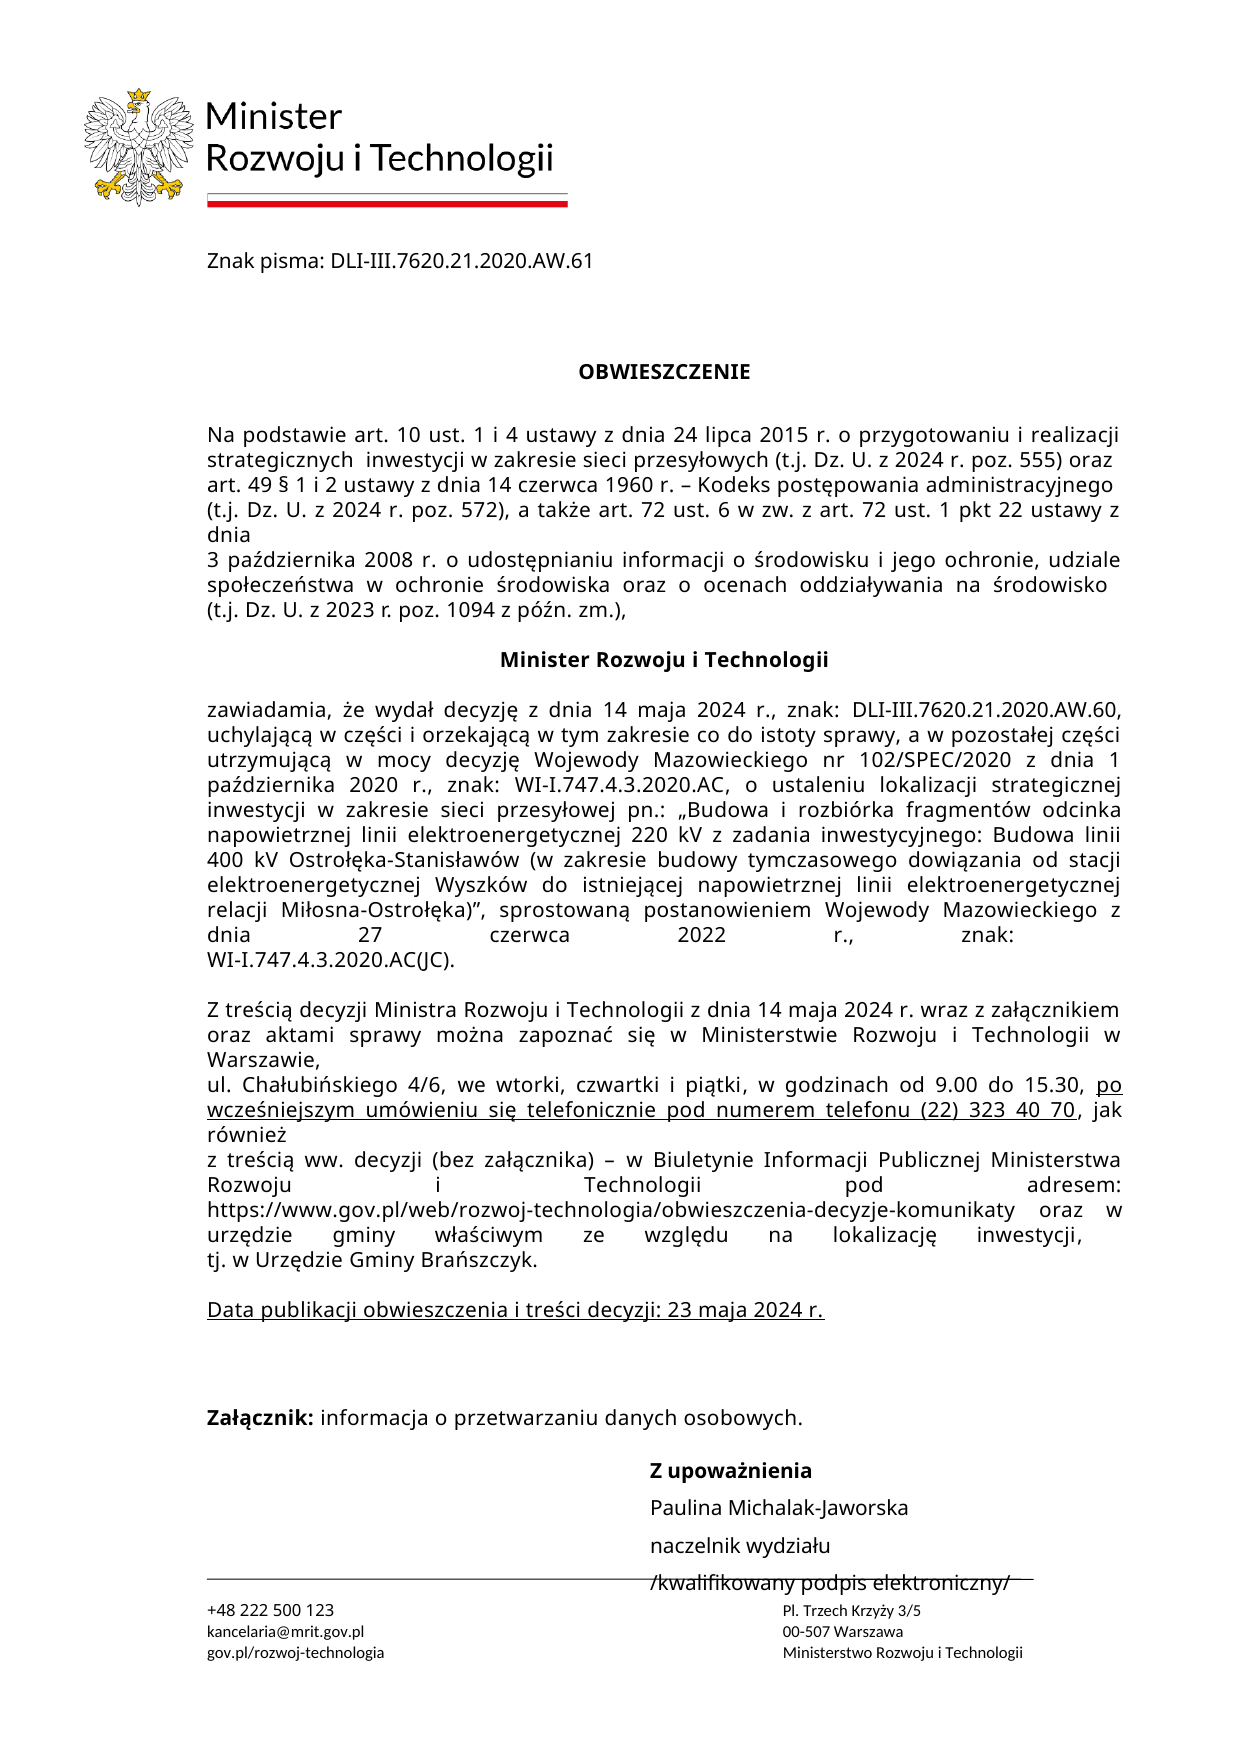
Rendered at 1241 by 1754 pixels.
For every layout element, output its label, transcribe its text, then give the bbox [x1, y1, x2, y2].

text Na podstawie art. 10 ust. 1 i 4 ustawy z dnia 24 lipca 2015 r. o przygotowaniu i realizacji strategicznych inwestycji w zakresie sieci przesyłowych (t.j. Dz. U. z 2024 r. poz. 555) oraz art. 49 § 1 i 2 ustawy z dnia 14 czerwca 1960 r. – Kodeks postępowania administracyjnego (t.j. Dz. U. z 2024 r. poz. 572), a także art. 72 ust. 6 w zw. z art. 72 ust. 1 pkt 22 ustawy z dnia 3 października 2008 r. o udostępnianiu informacji o środowisku i jego ochronie, udziale społeczeństwa w ochronie środowiska oraz o ocenach oddziaływania na środowisko (t.j. Dz. U. z 2023 r. poz. 1094 z późn. zm.), [207, 422, 1122, 622]
text Minister Rozwoju i Technologii [207, 647, 1122, 672]
text Data publikacji obwieszczenia i treści decyzji: 23 maja 2024 r. [207, 1297, 1122, 1322]
text Z upoważnienia [650, 1458, 1122, 1483]
text zawiadamia, że wydał decyzję z dnia 14 maja 2024 r., znak: DLI-III.7620.21.2020.AW.60, uchylającą w części i orzekającą w tym zakresie co do istoty sprawy, a w pozostałej części utrzymującą w mocy decyzję Wojewody Mazowieckiego nr 102/SPEC/2020 z dnia 1 października 2020 r., znak: WI-I.747.4.3.2020.AC, o ustaleniu lokalizacji strategicznej inwestycji w zakresie sieci przesyłowej pn.: „Budowa i rozbiórka fragmentów odcinka napowietrznej linii elektroenergetycznej 220 kV z zadania inwestycyjnego: Budowa linii 400 kV Ostrołęka-Stanisławów (w zakresie budowy tymczasowego dowiązania od stacji elektroenergetycznej Wyszków do istniejącej napowietrznej linii elektroenergetycznej relacji Miłosna-Ostrołęka)”, sprostowaną postanowieniem Wojewody Mazowieckiego z dnia 27 czerwca 2022 r., znak: WI-I.747.4.3.2020.AC(JC). [207, 697, 1122, 972]
text Z treścią decyzji Ministra Rozwoju i Technologii z dnia 14 maja 2024 r. wraz z załącznikiem oraz aktami sprawy można zapoznać się w Ministerstwie Rozwoju i Technologii w Warszawie, ul. Chałubińskiego 4/6, we wtorki, czwartki i piątki, w godzinach od 9.00 do 15.30, po wcześniejszym umówieniu się telefonicznie pod numerem telefonu (22) 323 40 70, jak również z treścią ww. decyzji (bez załącznika) – w Biuletynie Informacji Publicznej Ministerstwa Rozwoju i Technologii pod adresem: https://www.gov.pl/web/rozwoj-technologia/obwieszczenia-decyzje-komunikaty oraz w urzędzie gminy właściwym ze względu na lokalizację inwestycji, tj. w Urzędzie Gminy Brańszczyk. [207, 997, 1122, 1272]
text Paulina Michalak-Jaworska [650, 1496, 1122, 1521]
picture [74, 79, 579, 214]
text /kwalifikowany podpis elektroniczny/ [650, 1571, 1122, 1596]
text Znak pisma: DLI-III.7620.21.2020.AW.61 [207, 246, 1122, 274]
text Załącznik: informacja o przetwarzaniu danych osobowych. [207, 1403, 1122, 1431]
text naczelnik wydziału [650, 1533, 1122, 1558]
text OBWIESZCZENIE [207, 359, 1122, 384]
